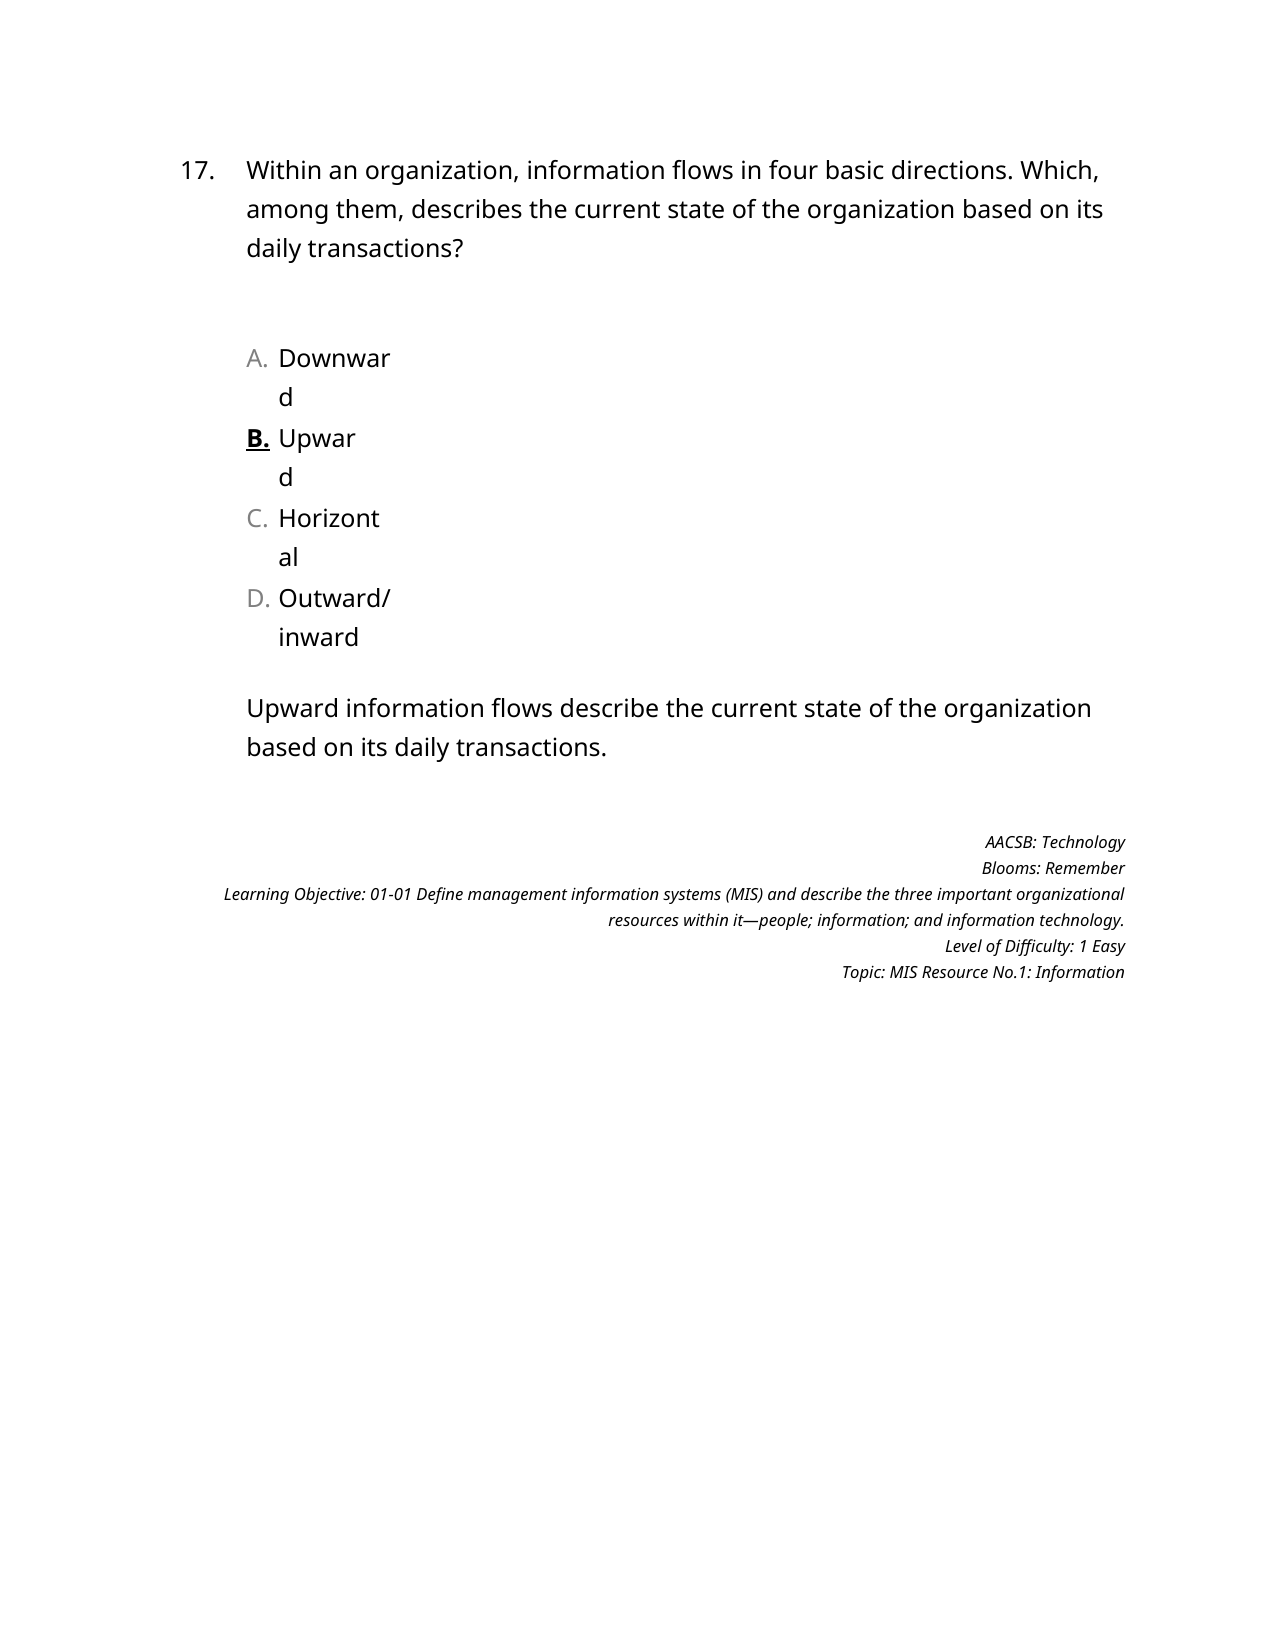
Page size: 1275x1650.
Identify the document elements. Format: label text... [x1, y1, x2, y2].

table_header Within an organization, information flows in four basic directions. Which, among them, describes the current state of the organization based on its daily transactions? Upward information flows describe the current state of the organization based on its daily transactions. [246, 153, 1125, 801]
table_header 17. [180, 153, 246, 801]
table_header AACSB: Technology Blooms: Remember Learning Objective: 01-01 Define management information systems (MIS) and describe the three important organizational resources within it—people; information; and information technology. Level of Difficulty: 1 Easy Topic: MIS Resource No.1: Information [180, 830, 1125, 1019]
